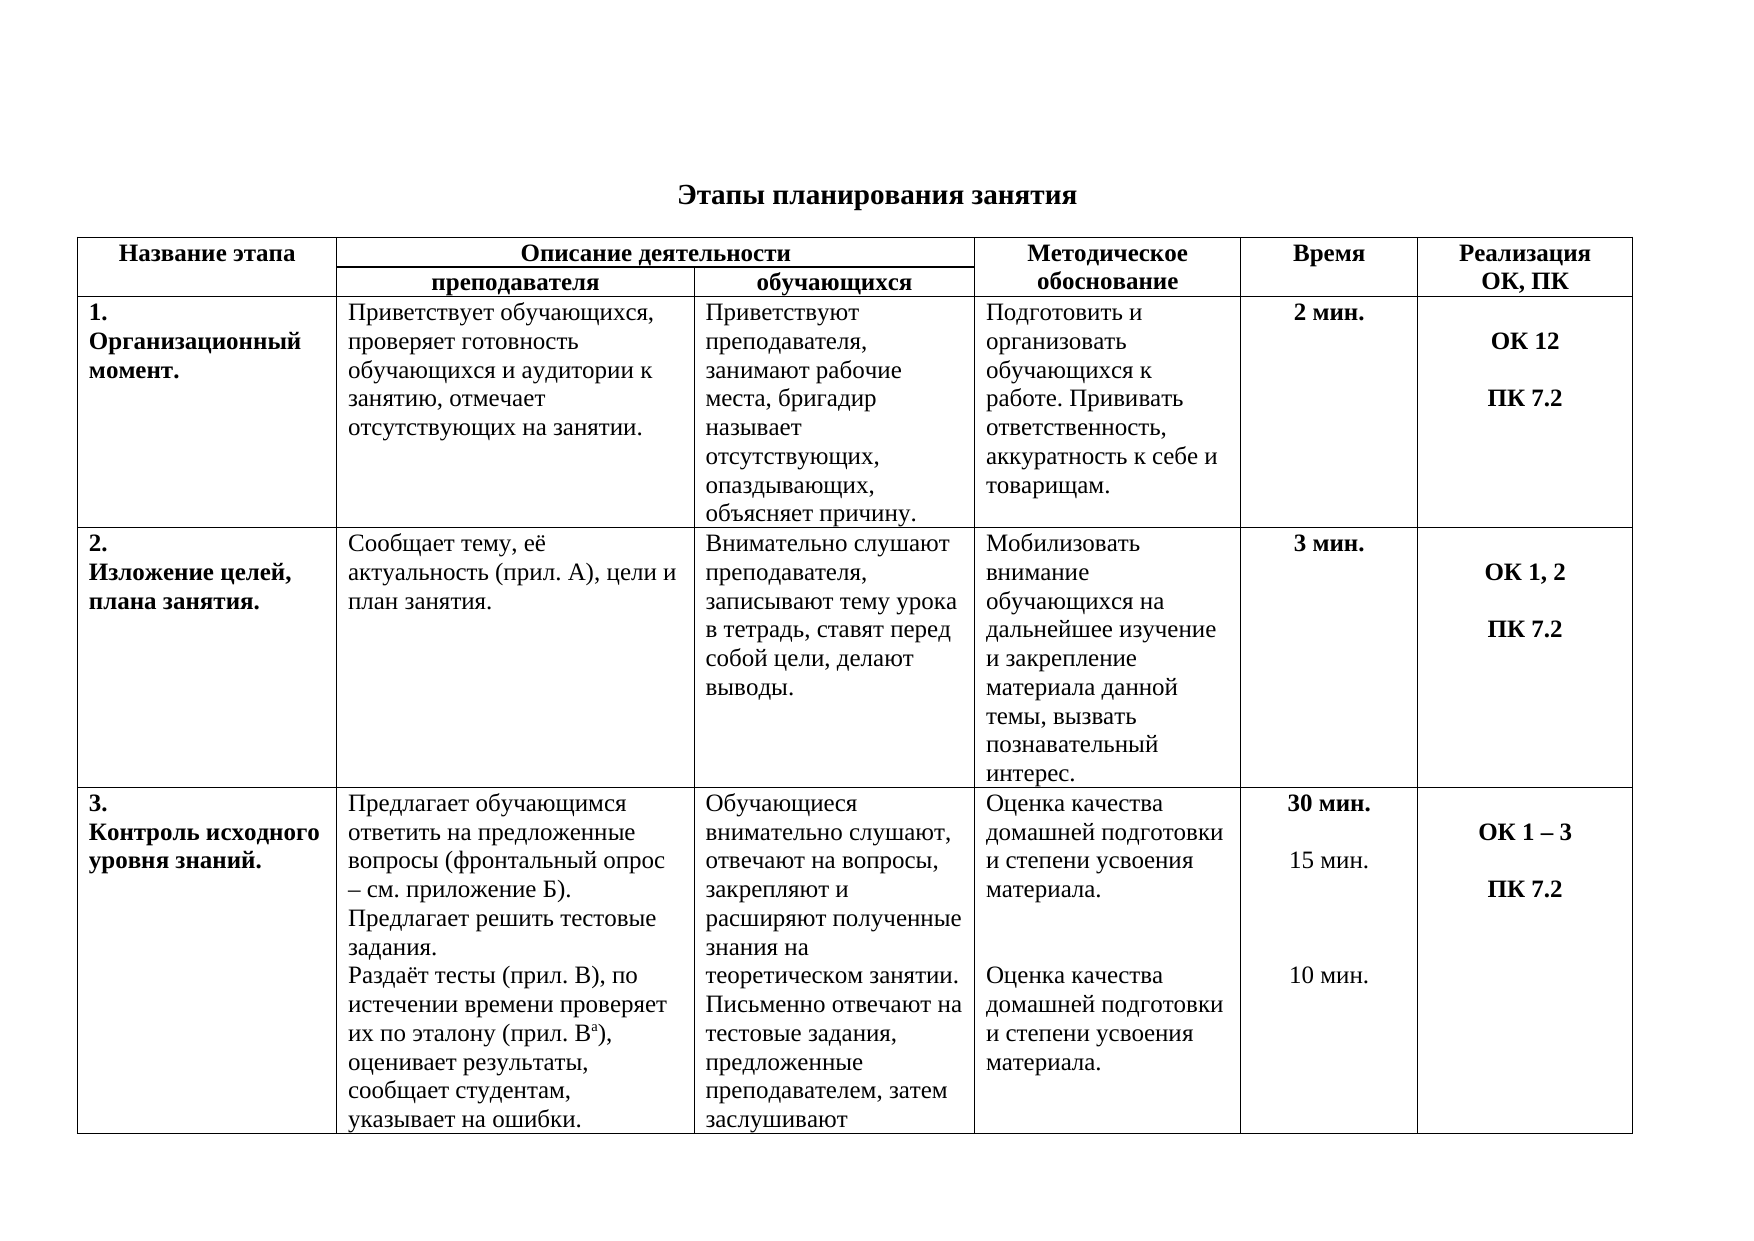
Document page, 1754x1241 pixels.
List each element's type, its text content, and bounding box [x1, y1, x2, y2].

table_cell 1. Организационный момент. [78, 297, 336, 527]
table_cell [1241, 788, 1417, 1133]
table_header Время [1241, 238, 1417, 296]
table_cell ОК 1 – 3 ПК 7.2 [1418, 788, 1632, 1133]
table_cell Подготовить и организовать обучающихся к работе. Прививать ответственность, аккуратность к себе и товарищам. [975, 297, 1240, 527]
text Этапы планирования занятия [89, 177, 1665, 211]
table_header Методическое обоснование [975, 238, 1240, 296]
table_cell 2 мин. [1241, 297, 1417, 527]
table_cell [695, 788, 974, 1133]
table_cell обучающихся [695, 268, 974, 296]
table_cell Приветствуют преподавателя, занимают рабочие места, бригадир называет отсутствующих, опаздывающих, объясняет причину. [695, 297, 974, 527]
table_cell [78, 788, 336, 1133]
table_cell Внимательно слушают преподавателя, записывают тему урока в тетрадь, ставят перед собой цели, делают выводы. [695, 528, 974, 787]
table_cell Приветствует обучающихся, проверяет готовность обучающихся и аудитории к занятию, отмечает отсутствующих на занятии. [337, 297, 694, 527]
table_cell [337, 788, 694, 1133]
table_cell 3 мин. [1241, 528, 1417, 787]
table_cell Сообщает тему, её актуальность (прил. А), цели и план занятия. [337, 528, 694, 787]
table_cell 2. Изложение целей, плана занятия. [78, 528, 336, 787]
table_header Название этапа [78, 238, 336, 296]
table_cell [975, 788, 1240, 1133]
table_header Описание деятельности [337, 238, 974, 266]
table_header Реализация ОК, ПК [1418, 238, 1632, 296]
table_cell Мобилизовать внимание обучающихся на дальнейшее изучение и закрепление материала данной темы, вызвать познавательный интерес. [975, 528, 1240, 787]
table_cell ОК 1, 2 ПК 7.2 [1418, 528, 1632, 787]
table_cell преподавателя [337, 268, 694, 296]
table_cell ОК 12 ПК 7.2 [1418, 297, 1632, 527]
